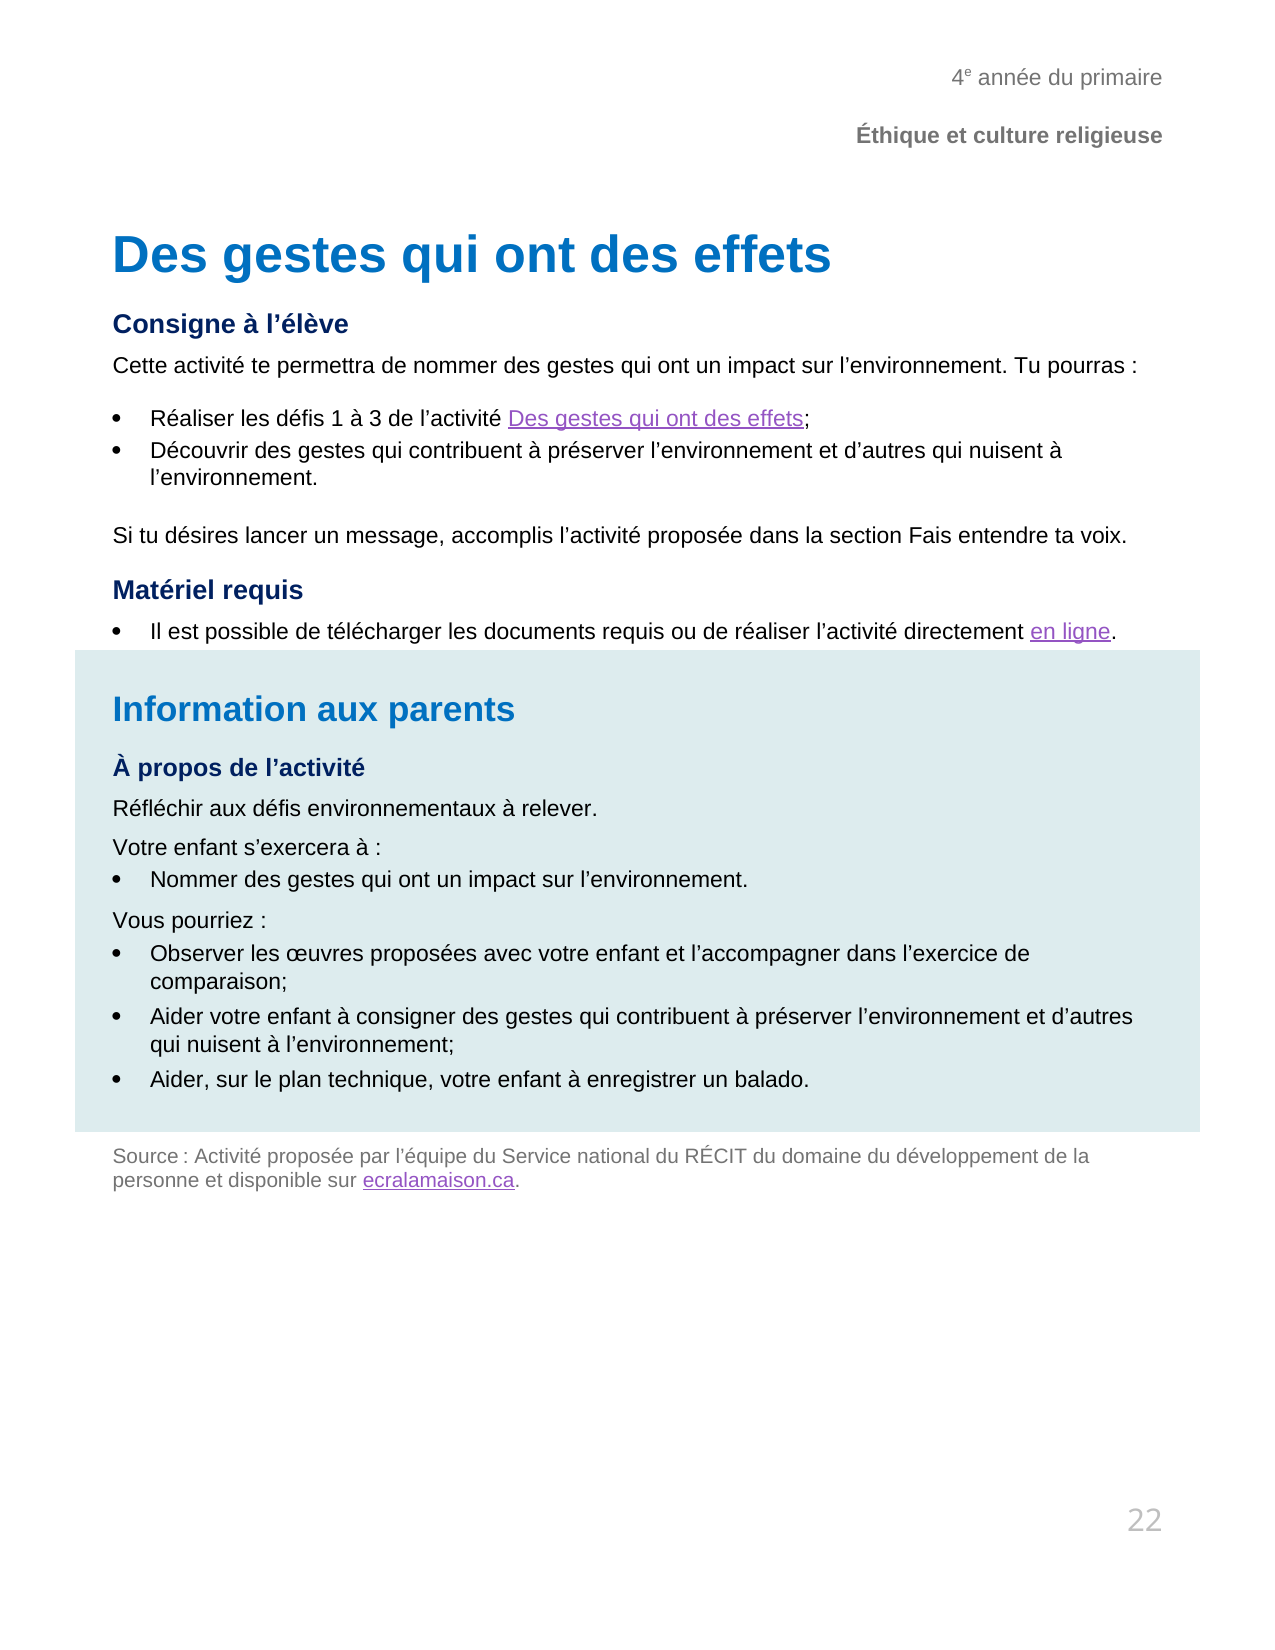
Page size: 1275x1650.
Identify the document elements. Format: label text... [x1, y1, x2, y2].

text Découvrir des gestes qui contribuent à préserver l’environnement et d’autres qui nuisent à l’environnement. [112, 437, 1162, 490]
text Matériel requis [112, 574, 1083, 605]
table_header Information aux parents À propos de l’activité Réfléchir aux défis environnementaux à relever. Votre enfant s’exercera à : Nommer des gestes qui ont un impact sur l’environnement. Vous pourriez : Observer les œuvres proposées avec votre enfant et l’accompagner dans l’exercice de comparaison; Aider votre enfant à consigner des gestes qui contribuent à préserver l’environnement et d’autres qui nuisent à l’environnement; Aider, sur le plan technique, votre enfant à enregistrer un balado. [75, 650, 1200, 1132]
text Il est possible de télécharger les documents requis ou de réaliser l’activité directement en ligne. [112, 618, 1162, 644]
text Si tu désires lancer un message, accomplis l’activité proposée dans la section Fais entendre ta voix. [112, 522, 1162, 549]
text Réaliser les défis 1 à 3 de l’activité Des gestes qui ont des effets; [112, 404, 1162, 431]
text Source : Activité proposée par l’équipe du Service national du RÉCIT du domaine du développement de la personne et disponible sur ecralamaison.ca. [112, 1144, 1162, 1192]
text Cette activité te permettra de nommer des gestes qui ont un impact sur l’environnement. Tu pourras : [112, 352, 1162, 378]
text Consigne à l’élève [112, 308, 1162, 339]
text Des gestes qui ont des effets [112, 223, 1162, 283]
text Éthique et culture religieuse [112, 122, 1162, 148]
